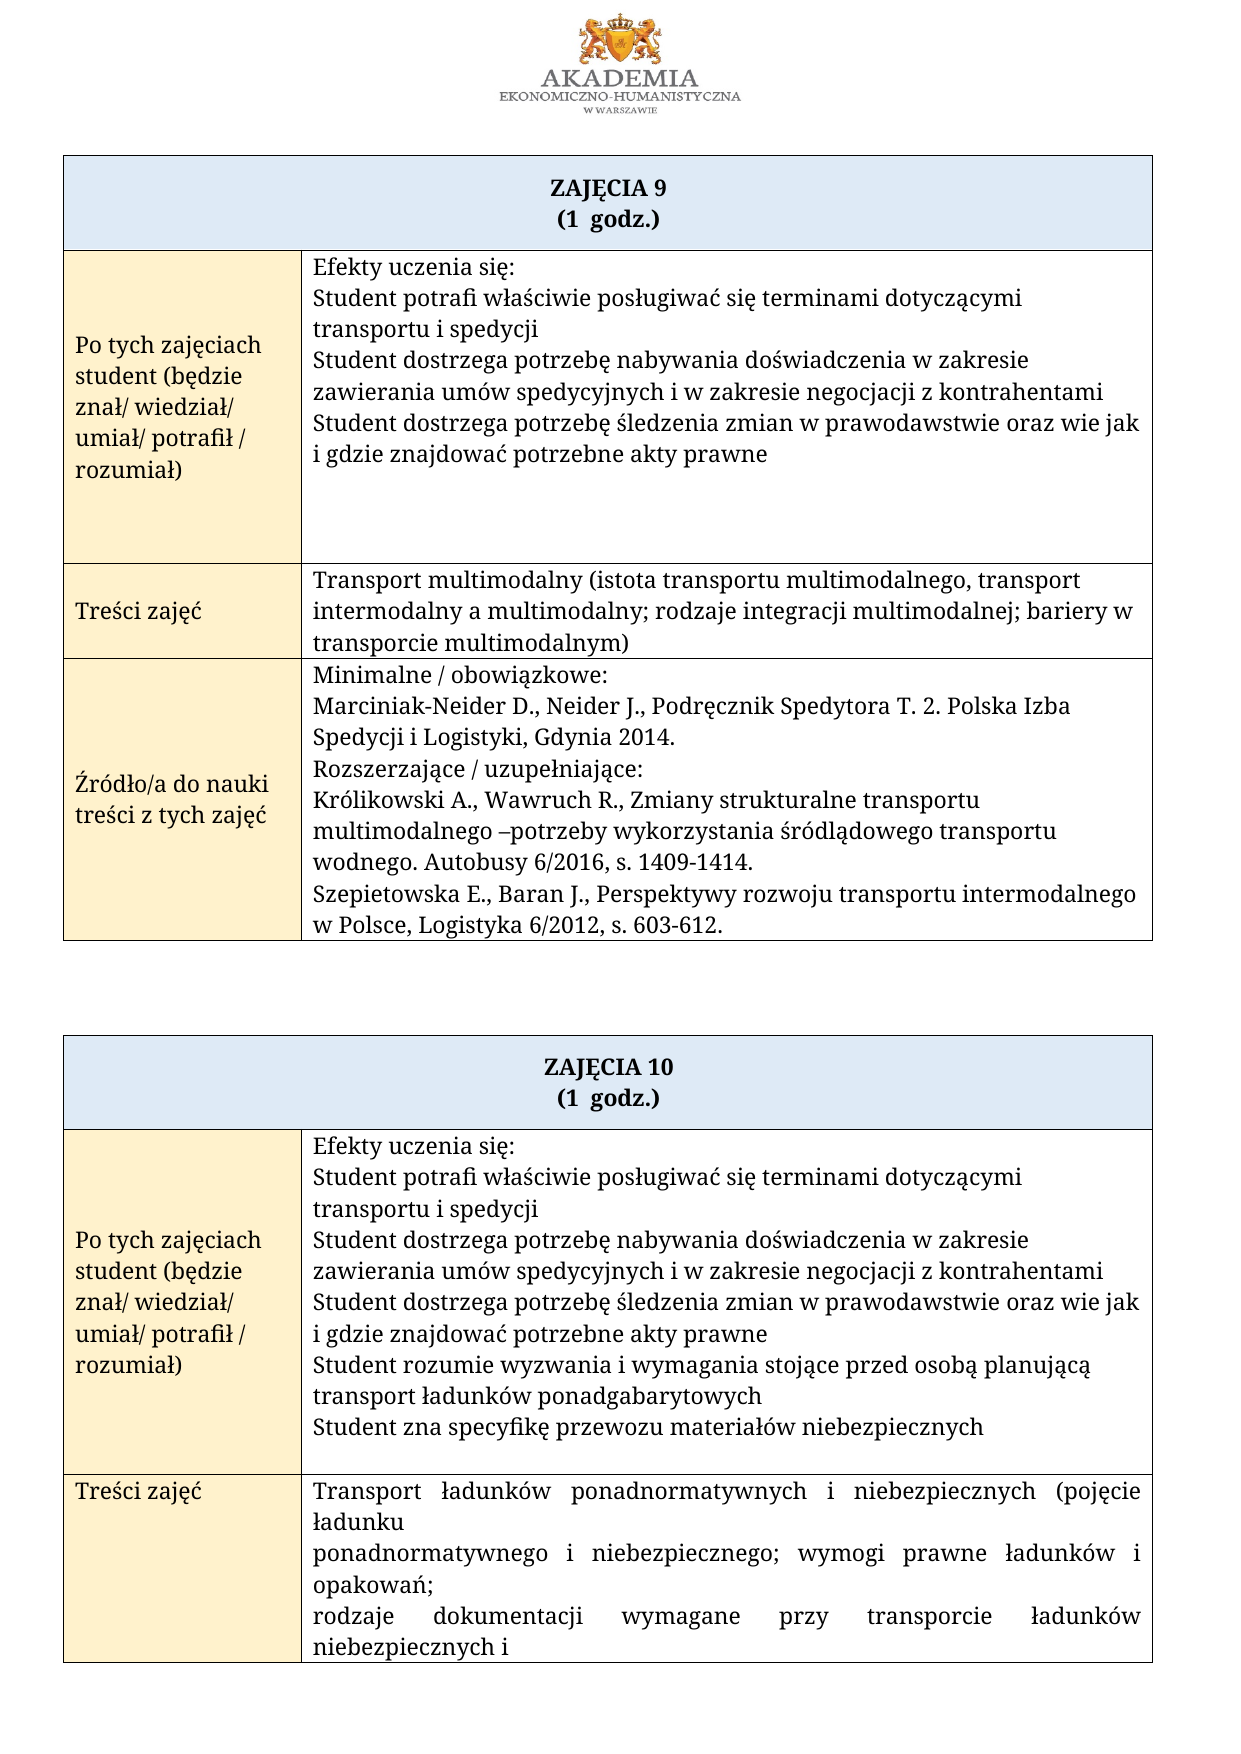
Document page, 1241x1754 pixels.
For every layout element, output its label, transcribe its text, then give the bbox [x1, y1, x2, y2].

picture [483, 0, 753, 123]
table_cell Po tych zajęciach student (będzie znał/ wiedział/ umiał/ potrafił / rozumiał) [64, 251, 301, 563]
table_header ZAJĘCIA 9 (1 godz.) [64, 156, 1152, 249]
table_cell Efekty uczenia się: Student potrafi właściwie posługiwać się terminami dotyczącymi transportu i spedycji Student dostrzega potrzebę nabywania doświadczenia w zakresie zawierania umów spedycyjnych i w zakresie negocjacji z kontrahentami Student dostrzega potrzebę śledzenia zmian w prawodawstwie oraz wie jak i gdzie znajdować potrzebne akty prawne [302, 251, 1152, 563]
table_cell Po tych zajęciach student (będzie znał/ wiedział/ umiał/ potrafił / rozumiał) [64, 1130, 301, 1474]
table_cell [302, 1475, 1152, 1662]
table_cell Transport multimodalny (istota transportu multimodalnego, transport intermodalny a multimodalny; rodzaje integracji multimodalnej; bariery w transporcie multimodalnym) [302, 564, 1152, 658]
table_cell Treści zajęć [64, 564, 301, 658]
table_header ZAJĘCIA 10 (1 godz.) [64, 1036, 1152, 1129]
table_cell Treści zajęć [64, 1475, 301, 1662]
table_cell Minimalne / obowiązkowe: Marciniak-Neider D., Neider J., Podręcznik Spedytora T. 2. Polska Izba Spedycji i Logistyki, Gdynia 2014. Rozszerzające / uzupełniające: Królikowski A., Wawruch R., Zmiany strukturalne transportu multimodalnego –potrzeby wykorzystania śródlądowego transportu wodnego. Autobusy 6/2016, s. 1409-1414. Szepietowska E., Baran J., Perspektywy rozwoju transportu intermodalnego w Polsce, Logistyka 6/2012, s. 603-612. [302, 659, 1152, 940]
table_cell Źródło/a do nauki treści z tych zajęć [64, 659, 301, 940]
table_cell Efekty uczenia się: Student potrafi właściwie posługiwać się terminami dotyczącymi transportu i spedycji Student dostrzega potrzebę nabywania doświadczenia w zakresie zawierania umów spedycyjnych i w zakresie negocjacji z kontrahentami Student dostrzega potrzebę śledzenia zmian w prawodawstwie oraz wie jak i gdzie znajdować potrzebne akty prawne Student rozumie wyzwania i wymagania stojące przed osobą planującą transport ładunków ponadgabarytowych Student zna specyfikę przewozu materiałów niebezpiecznych [302, 1130, 1152, 1474]
